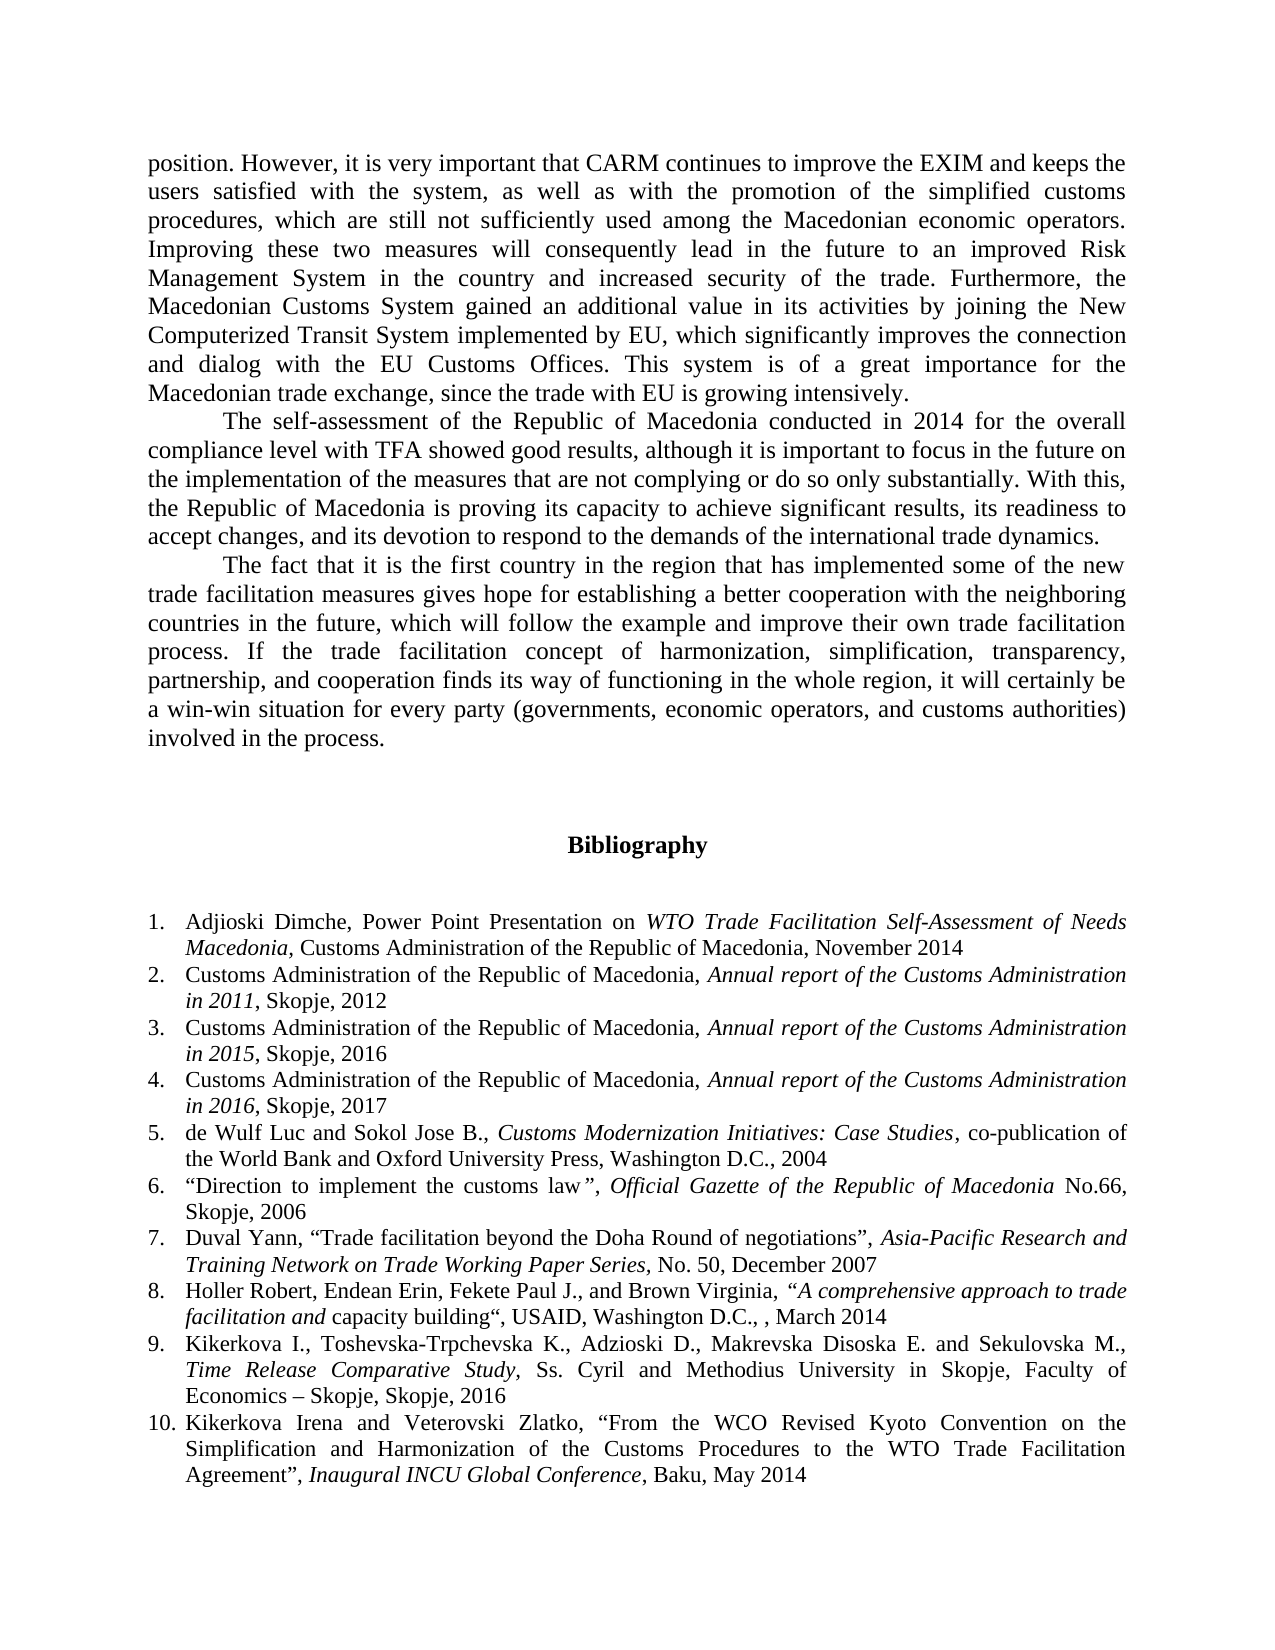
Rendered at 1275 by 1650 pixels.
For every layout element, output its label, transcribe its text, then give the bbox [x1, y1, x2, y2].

list Customs Administration of the Republic of Macedonia, Annual report of the Customs Administration in 2015, Skopje, 2016 [148, 1013, 1127, 1066]
text Bibliography [148, 830, 1127, 858]
list “Direction to implement the customs law”, Official Gazette of the Republic of Macedonia No.66, Skopje, 2006 [148, 1172, 1127, 1224]
text The fact that it is the first country in the region that has implemented some of the new trade facilitation measures gives hope for establishing a better cooperation with the neighboring countries in the future, which will follow the example and improve their own trade facilitation process. If the trade facilitation concept of harmonization, simplification, transparency, partnership, and cooperation finds its way of functioning in the whole region, it will certainly be a win-win situation for every party (governments, economic operators, and customs authorities) involved in the process. [148, 550, 1127, 751]
list Kikerkova Irena and Veterovski Zlatko, “From the WCO Revised Kyoto Convention on the Simplification and Harmonization of the Customs Procedures to the WTO Trade Facilitation Agreement”, Inaugural INCU Global Conference, Baku, May 2014 [148, 1409, 1127, 1488]
list Holler Robert, Endean Erin, Fekete Paul J., and Brown Virginia, “A comprehensive approach to trade facilitation and capacity building“, USAID, Washington D.C., , March 2014 [148, 1277, 1127, 1330]
list Customs Administration of the Republic of Macedonia, Annual report of the Customs Administration in 2011, Skopje, 2012 [148, 961, 1127, 1013]
list Kikerkova I., Toshevska-Trpchevska K., Adzioski D., Makrevska Disoska E. and Sekulovska M., Time Release Comparative Study, Ss. Cyril and Methodius University in Skopje, Faculty of Economics – Skopje, Skopje, 2016 [148, 1330, 1127, 1409]
text The self-assessment of the Republic of Macedonia conducted in 2014 for the overall compliance level with TFA showed good results, although it is important to focus in the future on the implementation of the measures that are not complying or do so only substantially. With this, the Republic of Macedonia is proving its capacity to achieve significant results, its readiness to accept changes, and its devotion to respond to the demands of the international trade dynamics. [148, 406, 1127, 550]
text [148, 148, 1127, 406]
list de Wulf Luc and Sokol Jose B., Customs Modernization Initiatives: Case Studies, co-publication of the World Bank and Oxford University Press, Washington D.C., 2004 [148, 1119, 1127, 1172]
list Adjioski Dimche, Power Point Presentation on WTO Trade Facilitation Self-Assessment of Needs Macedonia, Customs Administration of the Republic of Macedonia, November 2014 [148, 908, 1127, 961]
list Customs Administration of the Republic of Macedonia, Annual report of the Customs Administration in 2016, Skopje, 2017 [148, 1066, 1127, 1119]
list Duval Yann, “Trade facilitation beyond the Doha Round of negotiations”, Asia-Pacific Research and Training Network on Trade Working Paper Series, No. 50, December 2007 [148, 1224, 1127, 1277]
